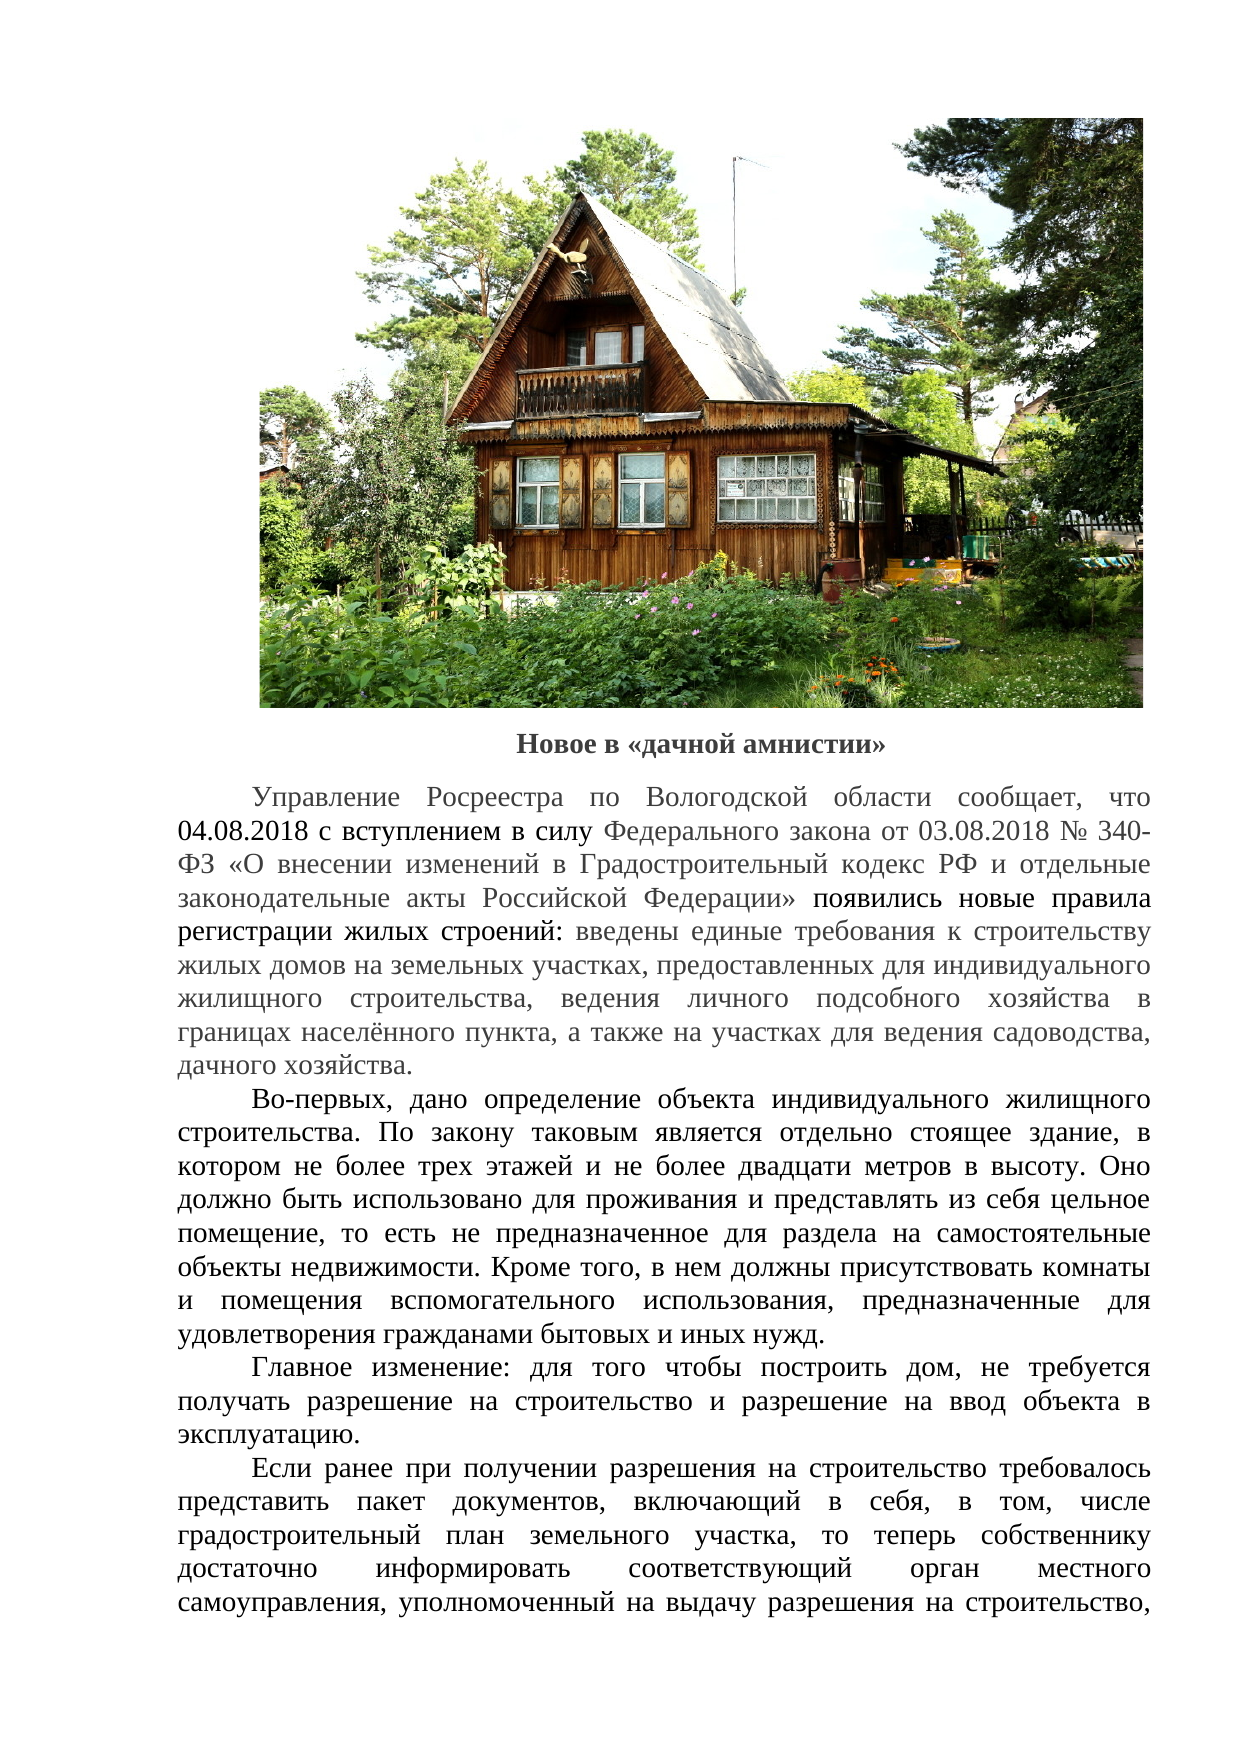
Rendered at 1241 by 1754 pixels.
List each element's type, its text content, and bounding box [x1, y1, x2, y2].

text Во-первых, дано определение объекта индивидуального жилищного строительства. По закону таковым является отдельно стоящее здание, в котором не более трех этажей и не более двадцати метров в высоту. Оно должно быть использовано для проживания и представлять из себя цельное помещение, то есть не предназначенное для раздела на самостоятельные объекты недвижимости. Кроме того, в нем должны присутствовать комнаты и помещения вспомогательного использования, предназначенные для удовлетворения гражданами бытовых и иных нужд. [177, 1081, 1152, 1349]
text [177, 1450, 1152, 1618]
text Управление Росреестра по Вологодской области сообщает, что 04.08.2018 с вступлением в силу Федерального закона от 03.08.2018 № 340-ФЗ «О внесении изменений в Градостроительный кодекс РФ и отдельные законодательные акты Российской Федерации» появились новые правила регистрации жилых строений: введены единые требования к строительству жилых домов на земельных участках, предоставленных для индивидуального жилищного строительства, ведения личного подсобного хозяйства в границах населённого пункта, а также на участках для ведения садоводства, дачного хозяйства. [177, 779, 1152, 1081]
text Новое в «дачной амнистии» [177, 726, 1152, 760]
picture [259, 118, 1144, 708]
text Главное изменение: для того чтобы построить дом, не требуется получать разрешение на строительство и разрешение на ввод объекта в эксплуатацию. [177, 1349, 1152, 1450]
